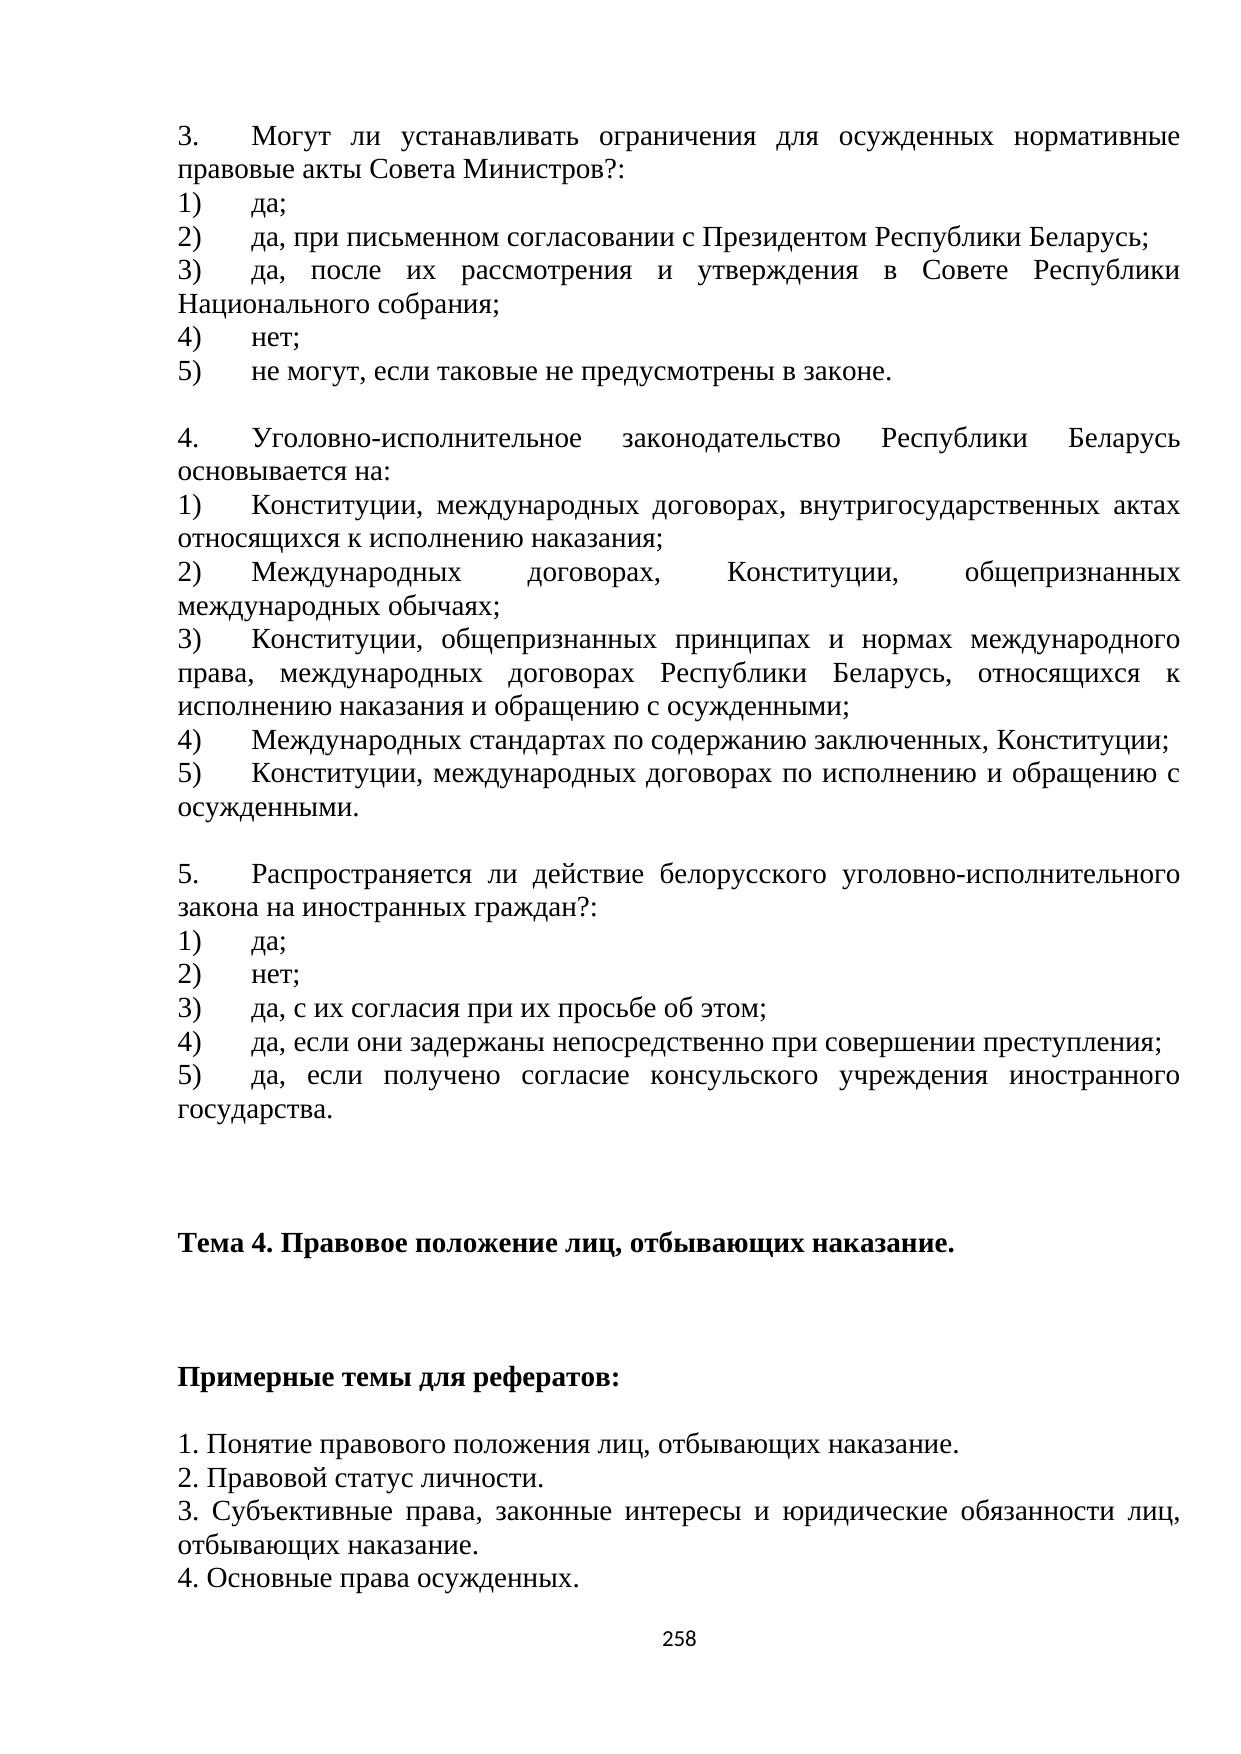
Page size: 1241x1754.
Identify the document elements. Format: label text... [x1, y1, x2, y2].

text 4) нет; [177, 319, 1181, 353]
text Тема 4. Правовое положение лиц, отбывающих наказание. [177, 1225, 1181, 1258]
text 1) да; [177, 185, 1181, 219]
text 5. Распространяется ли действие белорусского уголовно-исполнительного закона на иностранных граждан?: [177, 856, 1181, 923]
text 4. Уголовно-исполнительное законодательство Республики Беларусь основывается на: [177, 420, 1181, 487]
text 3. Субъективные права, законные интересы и юридические обязанности лиц, отбывающих наказание. [177, 1493, 1181, 1560]
text 3. Могут ли устанавливать ограничения для осужденных нормативные правовые акты Совета Министров?: [177, 118, 1181, 185]
text Примерные темы для рефератов: [177, 1359, 1181, 1393]
text 4) да, если они задержаны непосредственно при совершении преступления; [177, 1024, 1181, 1057]
text 1. Понятие правового положения лиц, отбывающих наказание. [177, 1426, 1181, 1460]
text 3) да, после их рассмотрения и утверждения в Совете Республики Национального собрания; [177, 252, 1181, 319]
text 2) нет; [177, 957, 1181, 990]
text 5) Конституции, международных договорах по исполнению и обращению с осужденными. [177, 755, 1181, 822]
text 3) Конституции, общепризнанных принципах и нормах международного права, международных договорах Республики Беларусь, относящихся к исполнению наказания и обращению с осужденными; [177, 621, 1181, 722]
text 1) Конституции, международных договорах, внутригосударственных актах относящихся к исполнению наказания; [177, 487, 1181, 554]
text 2) Международных договорах, Конституции, общепризнанных международных обычаях; [177, 554, 1181, 621]
text 5) не могут, если таковые не предусмотрены в законе. [177, 353, 1181, 386]
text 4. Основные права осужденных. [177, 1560, 1181, 1594]
text 2) да, при письменном согласовании с Президентом Республики Беларусь; [177, 219, 1181, 252]
text 1) да; [177, 923, 1181, 957]
text 3) да, с их согласия при их просьбе об этом; [177, 990, 1181, 1024]
text 2. Правовой статус личности. [177, 1460, 1181, 1493]
text 5) да, если получено согласие консульского учреждения иностранного государства. [177, 1057, 1181, 1124]
text 4) Международных стандартах по содержанию заключенных, Конституции; [177, 722, 1181, 755]
